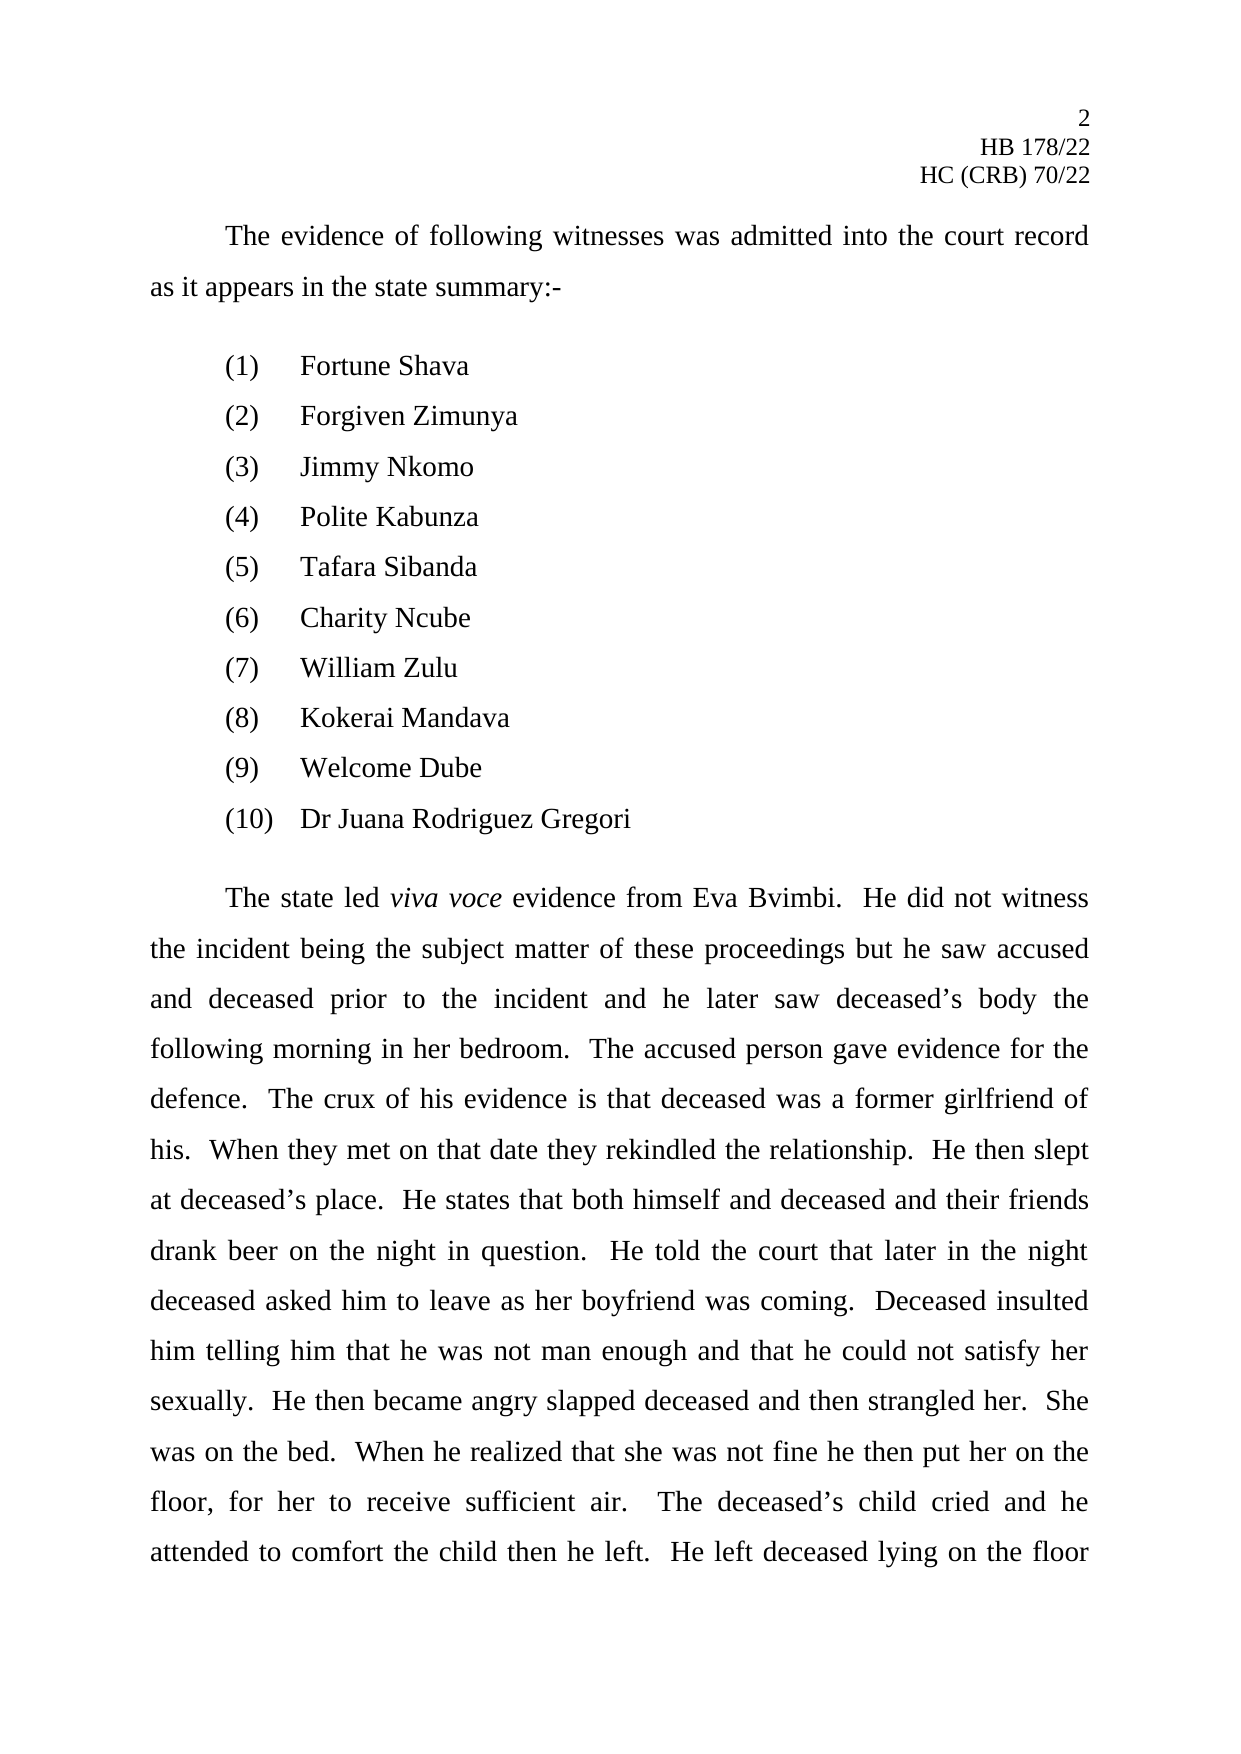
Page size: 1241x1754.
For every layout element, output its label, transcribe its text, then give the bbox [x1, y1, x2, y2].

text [150, 880, 1090, 1568]
list Tafara Sibanda [225, 549, 1090, 583]
list Polite Kabunza [225, 499, 1090, 533]
text The evidence of following witnesses was admitted into the court record as it appears in the state summary:- [150, 218, 1090, 302]
list Forgiven Zimunya [225, 398, 1090, 432]
list Kokerai Mandava [225, 700, 1090, 734]
list William Zulu [225, 650, 1090, 683]
list Fortune Shava [225, 348, 1090, 382]
list Jimmy Nkomo [225, 449, 1090, 482]
list Welcome Dube [225, 751, 1090, 784]
list Charity Ncube [225, 600, 1090, 633]
list Dr Juana Rodriguez Gregori [225, 801, 1090, 834]
